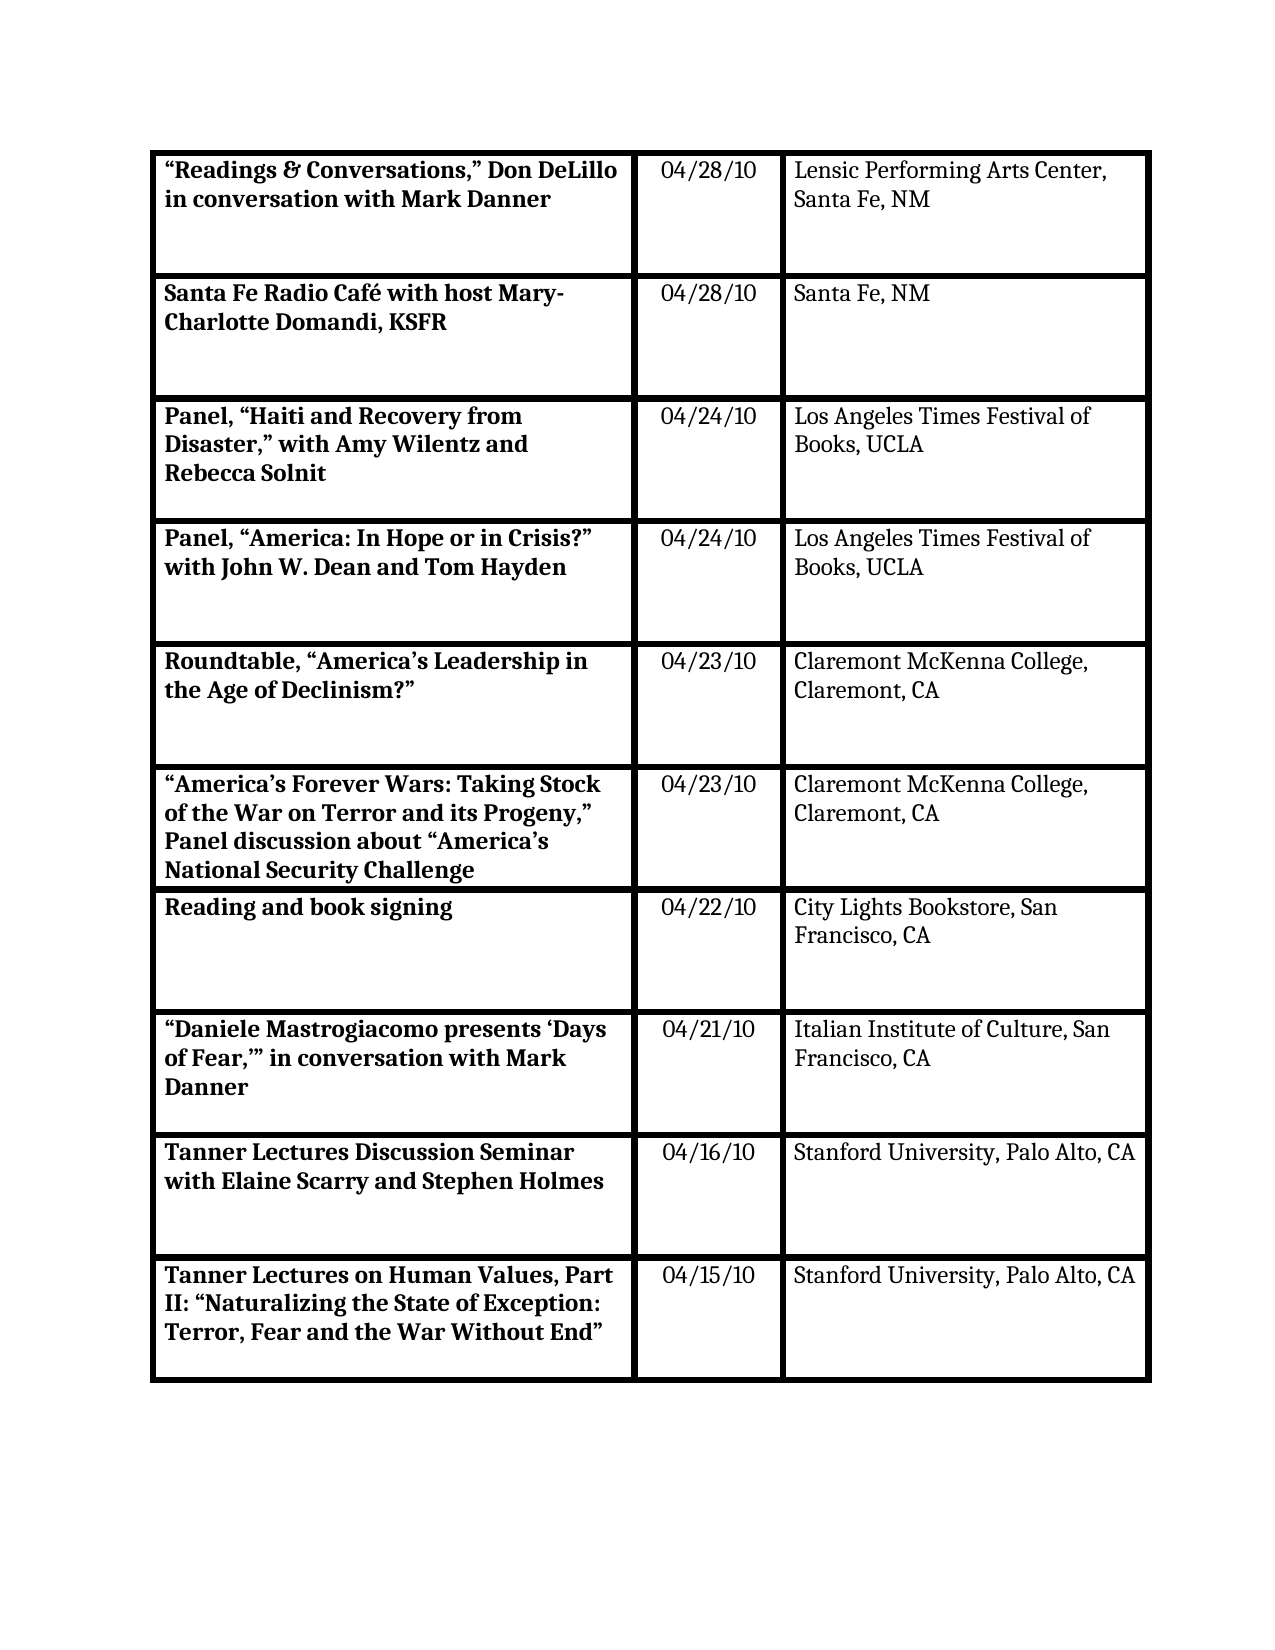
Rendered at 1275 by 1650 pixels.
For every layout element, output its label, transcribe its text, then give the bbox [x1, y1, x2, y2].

table_cell City Lights Bookstore, San Francisco, CA [786, 893, 1145, 1009]
table_cell 04/15/10 [638, 1261, 780, 1377]
table_cell 04/28/10 [638, 156, 780, 273]
table_cell Lensic Performing Arts Center, Santa Fe, NM [786, 156, 1145, 273]
table_cell Italian Institute of Culture, San Francisco, CA [786, 1015, 1145, 1132]
table_cell Tanner Lectures Discussion Seminar with Elaine Scarry and Stephen Holmes [156, 1138, 631, 1254]
table_cell Los Angeles Times Festival of Books, UCLA [786, 402, 1145, 518]
table_cell Claremont McKenna College, Claremont, CA [786, 770, 1145, 886]
table_cell Reading and book signing [156, 893, 631, 1009]
table_cell “Readings & Conversations,” Don DeLillo in conversation with Mark Danner [156, 156, 631, 273]
table_cell 04/23/10 [638, 647, 780, 763]
table_cell 04/23/10 [638, 770, 780, 886]
table_cell Santa Fe, NM [786, 279, 1145, 395]
table_cell Roundtable, “America’s Leadership in the Age of Declinism?” [156, 647, 631, 763]
table_cell 04/16/10 [638, 1138, 780, 1254]
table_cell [786, 1261, 1145, 1377]
table_cell Stanford University, Palo Alto, CA [786, 1138, 1145, 1254]
table_cell “America’s Forever Wars: Taking Stock of the War on Terror and its Progeny,” Panel discussion about “America’s National Security Challenge [156, 770, 631, 886]
table_cell Tanner Lectures on Human Values, Part II: “Naturalizing the State of Exception: Terror, Fear and the War Without End” [156, 1261, 631, 1377]
table_cell 04/22/10 [638, 893, 780, 1009]
table_cell Panel, “America: In Hope or in Crisis?” with John W. Dean and Tom Hayden [156, 524, 631, 641]
table_cell “Daniele Mastrogiacomo presents ‘Days of Fear,’” in conversation with Mark Danner [156, 1015, 631, 1132]
table_cell 04/24/10 [638, 402, 780, 518]
table_cell Los Angeles Times Festival of Books, UCLA [786, 524, 1145, 641]
table_cell Panel, “Haiti and Recovery from Disaster,” with Amy Wilentz and Rebecca Solnit [156, 402, 631, 518]
table_cell 04/24/10 [638, 524, 780, 641]
table_cell 04/21/10 [638, 1015, 780, 1132]
table_cell Claremont McKenna College, Claremont, CA [786, 647, 1145, 763]
table_cell Santa Fe Radio Café with host Mary-Charlotte Domandi, KSFR [156, 279, 631, 395]
table_cell 04/28/10 [638, 279, 780, 395]
